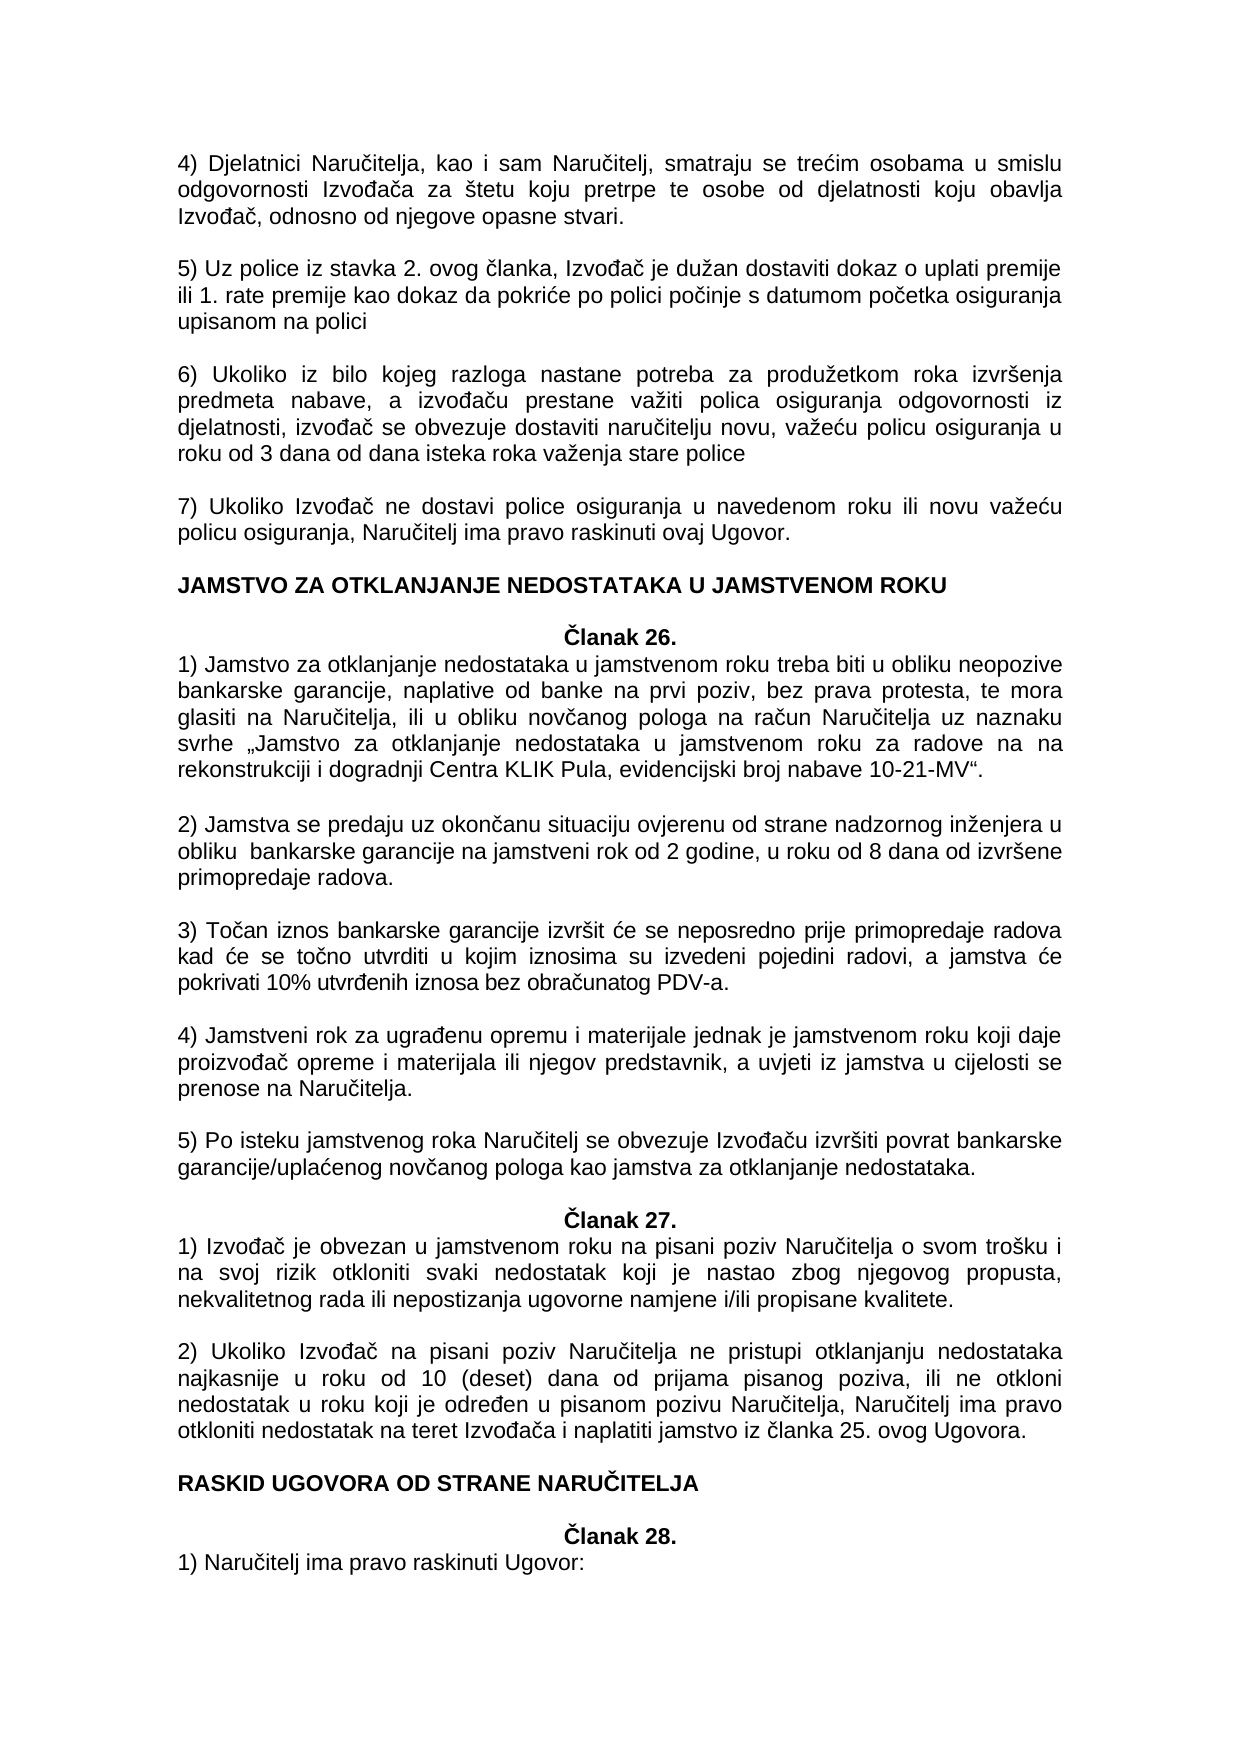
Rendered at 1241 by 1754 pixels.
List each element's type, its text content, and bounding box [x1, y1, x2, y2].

text 3) Točan iznos bankarske garancije izvršit će se neposredno prije primopredaje radova kad će se točno utvrditi u kojim iznosima su izvedeni pojedini radovi, a jamstva će pokrivati 10% utvrđenih iznosa bez obračunatog PDV-a. [177, 917, 1063, 996]
text Članak 27. [177, 1207, 1063, 1233]
text 1) Jamstvo za otklanjanje nedostataka u jamstvenom roku treba biti u obliku neopozive bankarske garancije, naplative od banke na prvi poziv, bez prava protesta, te mora glasiti na Naručitelja, ili u obliku novčanog pologa na račun Naručitelja uz naznaku svrhe „Jamstvo za otklanjanje nedostataka u jamstvenom roku za radove na na rekonstrukciji i dogradnji Centra KLIK Pula, evidencijski broj nabave 10-21-MV“. [177, 651, 1063, 782]
text 5) Uz police iz stavka 2. ovog članka, Izvođač je dužan dostaviti dokaz o uplati premije ili 1. rate premije kao dokaz da pokriće po polici počinje s datumom početka osiguranja upisanom na polici [177, 255, 1063, 334]
text RASKID UGOVORA OD STRANE NARUČITELJA [177, 1470, 1063, 1496]
text 7) Ukoliko Izvođač ne dostavi police osiguranja u navedenom roku ili novu važeću policu osiguranja, Naručitelj ima pravo raskinuti ovaj Ugovor. [177, 493, 1063, 545]
text 4) Djelatnici Naručitelja, kao i sam Naručitelj, smatraju se trećim osobama u smislu odgovornosti Izvođača za štetu koju pretrpe te osobe od djelatnosti koju obavlja Izvođač, odnosno od njegove opasne stvari. [177, 150, 1063, 229]
text 1) Izvođač je obvezan u jamstvenom roku na pisani poziv Naručitelja o svom trošku i na svoj rizik otkloniti svaki nedostatak koji je nastao zbog njegovog propusta, nekvalitetnog rada ili nepostizanja ugovorne namjene i/ili propisane kvalitete. [177, 1233, 1063, 1312]
text JAMSTVO ZA OTKLANJANJE NEDOSTATAKA U JAMSTVENOM ROKU [177, 572, 1063, 598]
text 2) Ukoliko Izvođač na pisani poziv Naručitelja ne pristupi otklanjanju nedostataka najkasnije u roku od 10 (deset) dana od prijama pisanog poziva, ili ne otkloni nedostatak u roku koji je određen u pisanom pozivu Naručitelja, Naručitelj ima pravo otkloniti nedostatak na teret Izvođača i naplatiti jamstvo iz članka 25. ovog Ugovora. [177, 1338, 1063, 1444]
text 1) Naručitelj ima pravo raskinuti Ugovor: [177, 1549, 1063, 1576]
text Članak 28. [177, 1523, 1063, 1549]
text 6) Ukoliko iz bilo kojeg razloga nastane potreba za produžetkom roka izvršenja predmeta nabave, a izvođaču prestane važiti polica osiguranja odgovornosti iz djelatnosti, izvođač se obvezuje dostaviti naručitelju novu, važeću policu osiguranja u roku od 3 dana od dana isteka roka važenja stare police [177, 361, 1063, 466]
text 2) Jamstva se predaju uz okončanu situaciju ovjerenu od strane nadzornog inženjera u obliku bankarske garancije na jamstveni rok od 2 godine, u roku od 8 dana od izvršene primopredaje radova. [177, 811, 1063, 890]
text 5) Po isteku jamstvenog roka Naručitelj se obvezuje Izvođaču izvršiti povrat bankarske garancije/uplaćenog novčanog pologa kao jamstva za otklanjanje nedostataka. [177, 1127, 1063, 1180]
text Članak 26. [177, 624, 1063, 651]
text 4) Jamstveni rok za ugrađenu opremu i materijale jednak je jamstvenom roku koji daje proizvođač opreme i materijala ili njegov predstavnik, a uvjeti iz jamstva u cijelosti se prenose na Naručitelja. [177, 1022, 1063, 1101]
